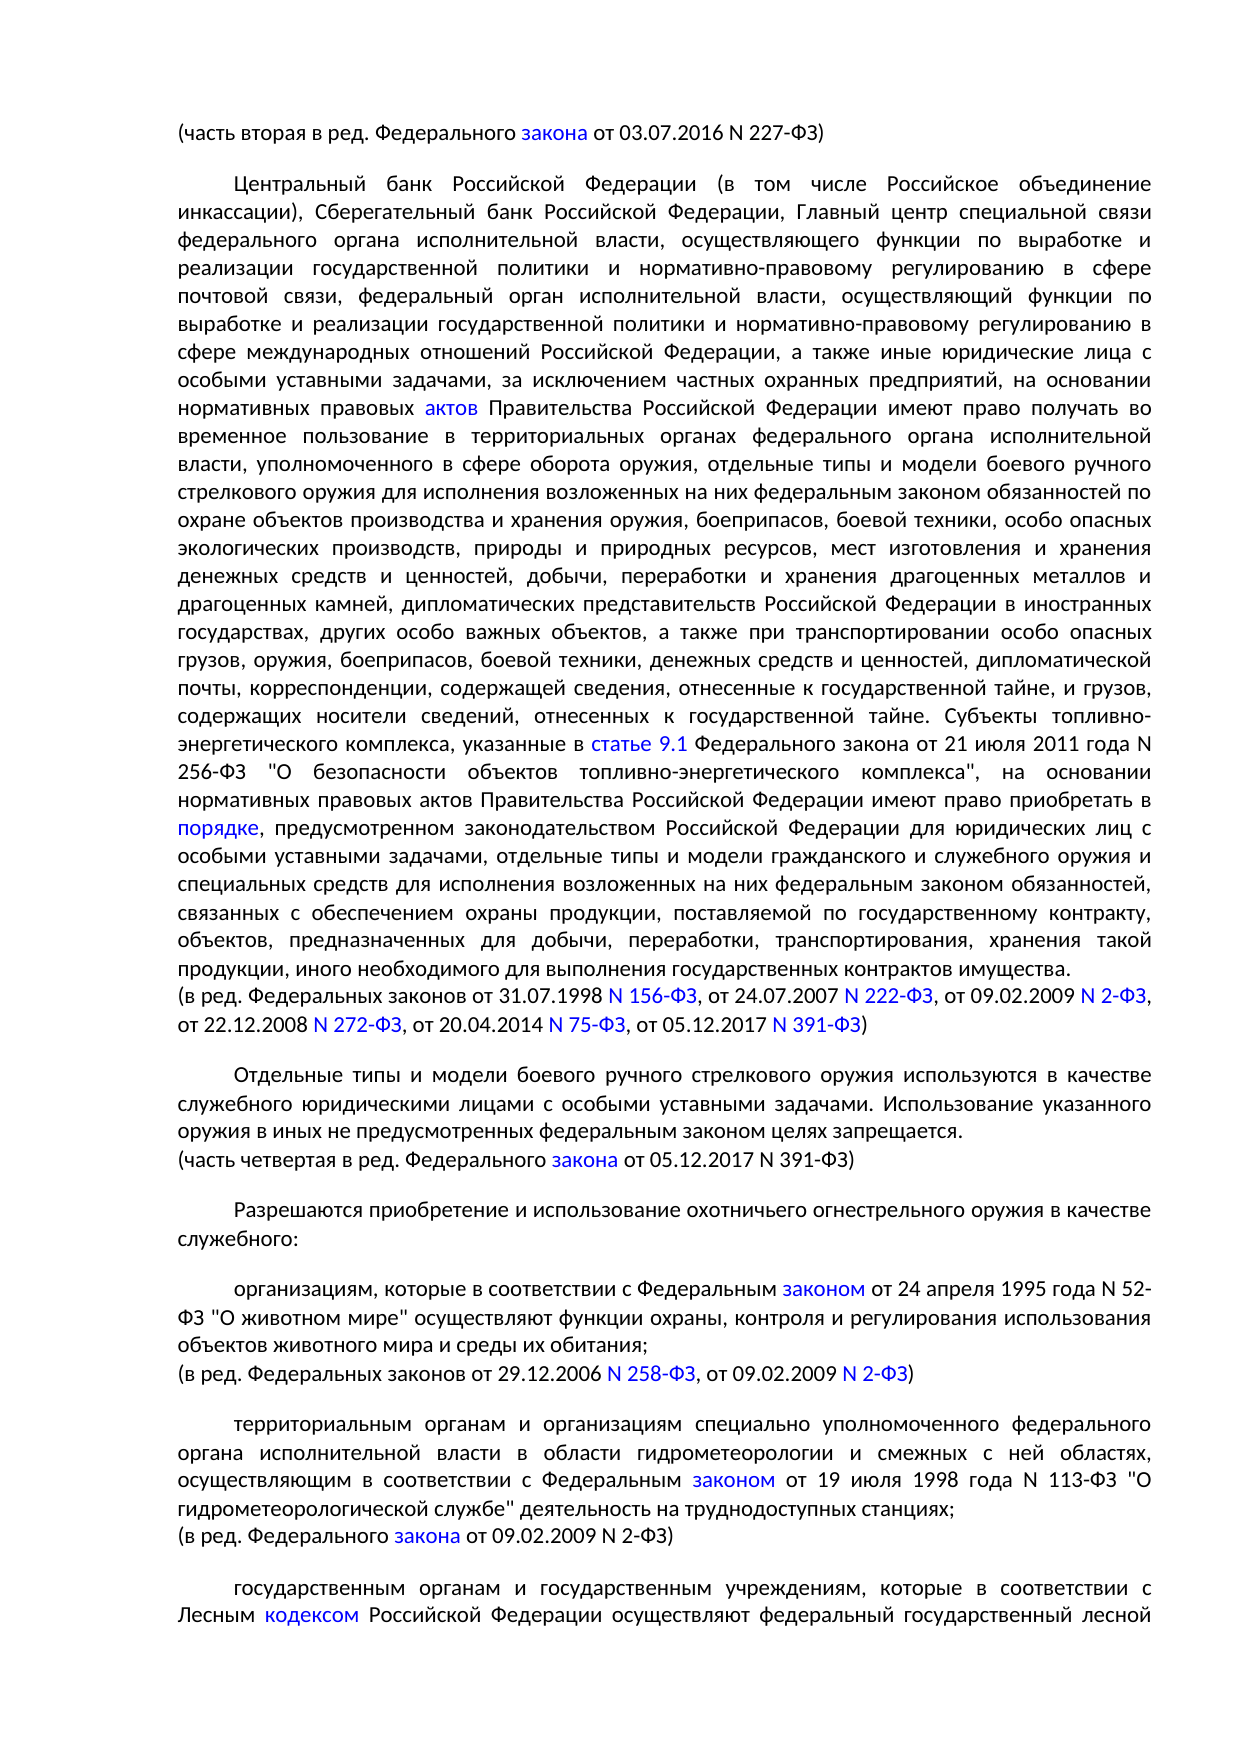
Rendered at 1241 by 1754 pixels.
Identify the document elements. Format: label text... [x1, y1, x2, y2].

text (в ред. Федеральных законов от 31.07.1998 N 156-ФЗ, от 24.07.2007 N 222-ФЗ, от 09.02.2009 N 2-ФЗ, от 22.12.2008 N 272-ФЗ, от 20.04.2014 N 75-ФЗ, от 05.12.2017 N 391-ФЗ) [177, 982, 1152, 1038]
text Разрешаются приобретение и использование охотничьего огнестрельного оружия в качестве служебного: [177, 1196, 1152, 1252]
text (в ред. Федерального закона от 09.02.2009 N 2-ФЗ) [177, 1522, 1152, 1550]
text организациям, которые в соответствии с Федеральным законом от 24 апреля 1995 года N 52-ФЗ "О животном мире" осуществляют функции охраны, контроля и регулирования использования объектов животного мира и среды их обитания; [177, 1274, 1152, 1359]
text (в ред. Федеральных законов от 29.12.2006 N 258-ФЗ, от 09.02.2009 N 2-ФЗ) [177, 1359, 1152, 1387]
text Центральный банк Российской Федерации (в том числе Российское объединение инкассации), Сберегательный банк Российской Федерации, Главный центр специальной связи федерального органа исполнительной власти, осуществляющего функции по выработке и реализации государственной политики и нормативно-правовому регулированию в сфере почтовой связи, федеральный орган исполнительной власти, осуществляющий функции по выработке и реализации государственной политики и нормативно-правовому регулированию в сфере международных отношений Российской Федерации, а также иные юридические лица с особыми уставными задачами, за исключением частных охранных предприятий, на основании нормативных правовых актов Правительства Российской Федерации имеют право получать во временное пользование в территориальных органах федерального органа исполнительной власти, уполномоченного в сфере оборота оружия, отдельные типы и модели боевого ручного стрелкового оружия для исполнения возложенных на них федеральным законом обязанностей по охране объектов производства и хранения оружия, боеприпасов, боевой техники, особо опасных экологических производств, природы и природных ресурсов, мест изготовления и хранения денежных средств и ценностей, добычи, переработки и хранения драгоценных металлов и драгоценных камней, дипломатических представительств Российской Федерации в иностранных государствах, других особо важных объектов, а также при транспортировании особо опасных грузов, оружия, боеприпасов, боевой техники, денежных средств и ценностей, дипломатической почты, корреспонденции, содержащей сведения, отнесенные к государственной тайне, и грузов, содержащих носители сведений, отнесенных к государственной тайне. Субъекты топливно-энергетического комплекса, указанные в статье 9.1 Федерального закона от 21 июля 2011 года N 256-ФЗ "О безопасности объектов топливно-энергетического комплекса", на основании нормативных правовых актов Правительства Российской Федерации имеют право приобретать в порядке, предусмотренном законодательством Российской Федерации для юридических лиц с особыми уставными задачами, отдельные типы и модели гражданского и служебного оружия и специальных средств для исполнения возложенных на них федеральным законом обязанностей, связанных с обеспечением охраны продукции, поставляемой по государственному контракту, объектов, предназначенных для добычи, переработки, транспортирования, хранения такой продукции, иного необходимого для выполнения государственных контрактов имущества. [177, 169, 1152, 982]
text Отдельные типы и модели боевого ручного стрелкового оружия используются в качестве служебного юридическими лицами с особыми уставными задачами. Использование указанного оружия в иных не предусмотренных федеральным законом целях запрещается. [177, 1061, 1152, 1145]
text (часть вторая в ред. Федерального закона от 03.07.2016 N 227-ФЗ) [177, 118, 1152, 146]
text (часть четвертая в ред. Федерального закона от 05.12.2017 N 391-ФЗ) [177, 1145, 1152, 1173]
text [177, 1573, 1152, 1629]
text территориальным органам и организациям специально уполномоченного федерального органа исполнительной власти в области гидрометеорологии и смежных с ней областях, осуществляющим в соответствии с Федеральным законом от 19 июля 1998 года N 113-ФЗ "О гидрометеорологической службе" деятельность на труднодоступных станциях; [177, 1409, 1152, 1522]
